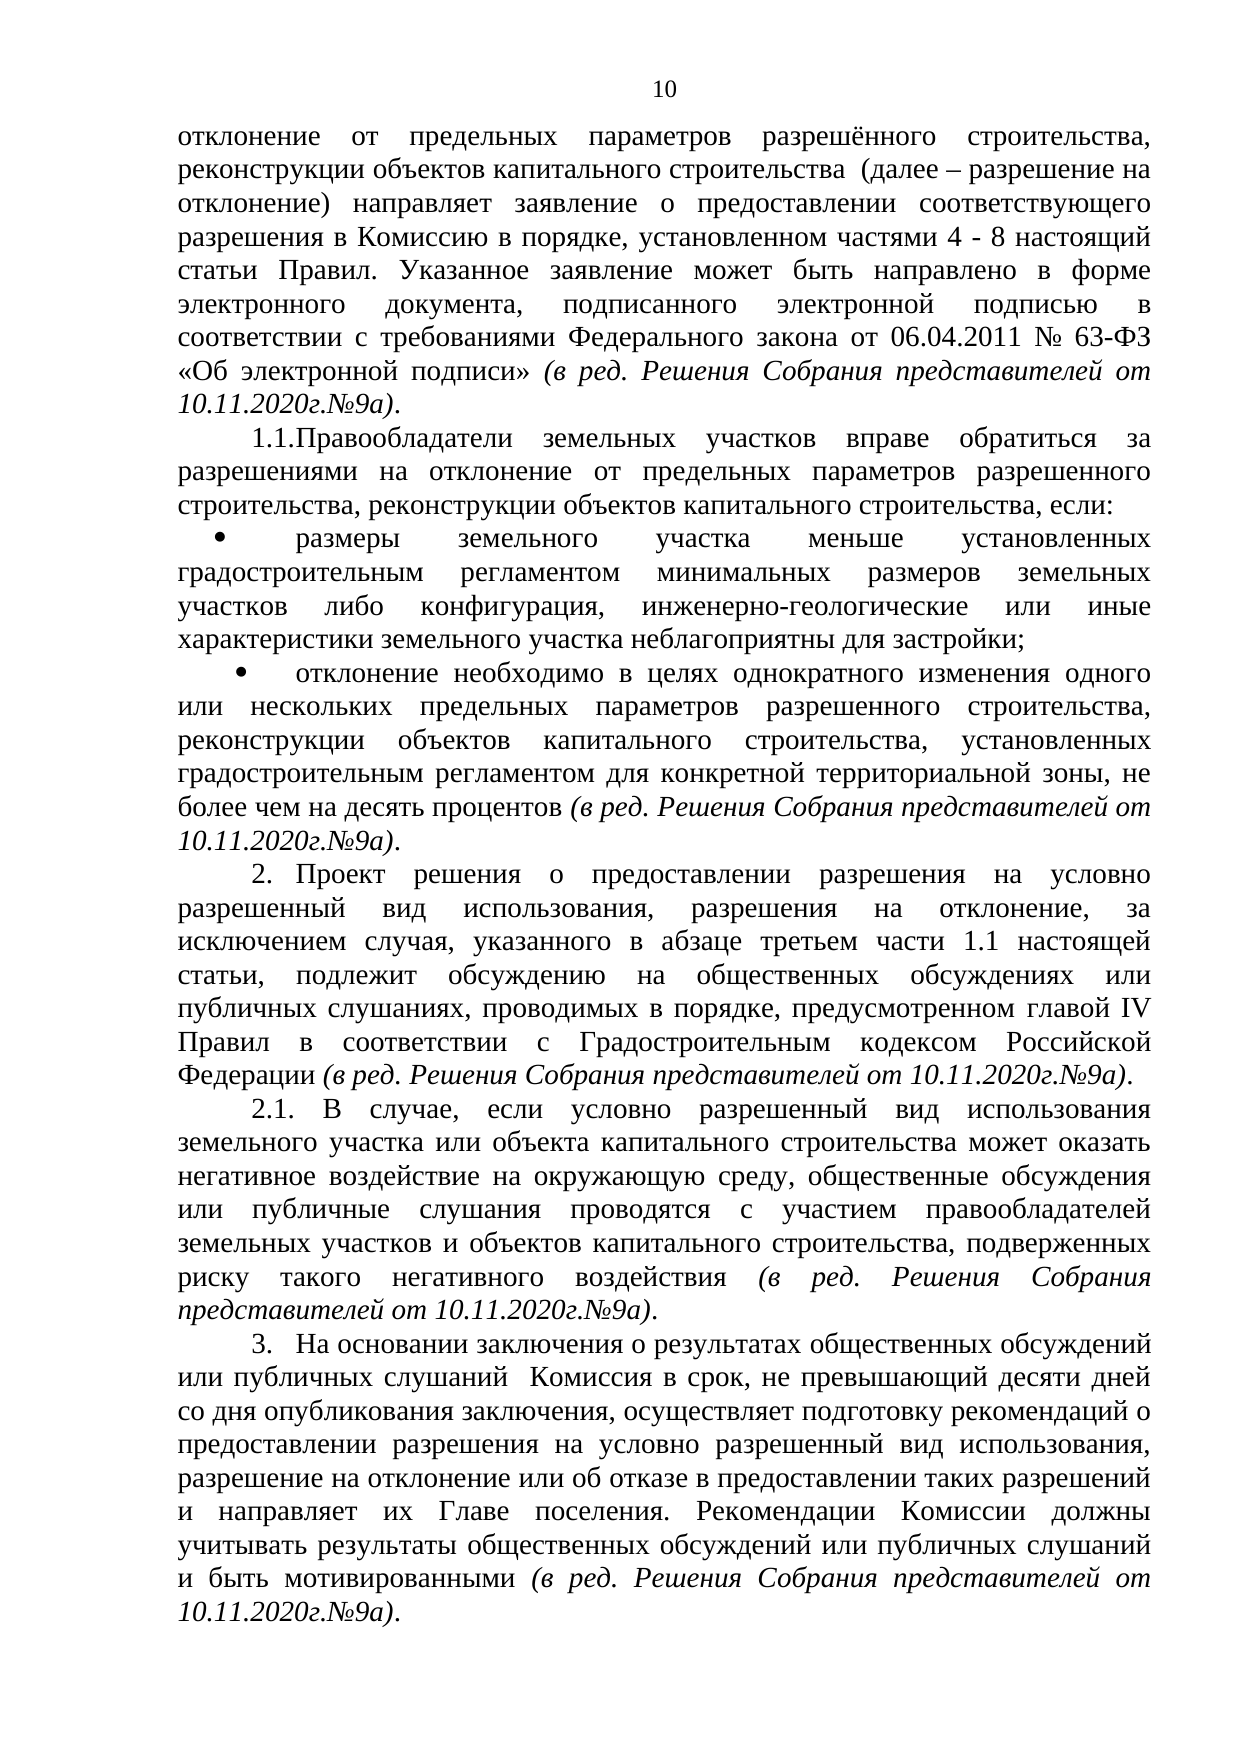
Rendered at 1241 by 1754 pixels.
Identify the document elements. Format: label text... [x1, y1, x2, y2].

list Проект решения о предоставлении разрешения на условно разрешенный вид использования, разрешения на отклонение, за исключением случая, указанного в абзаце третьем части 1.1 настоящей статьи, подлежит обсуждению на общественных обсуждениях или публичных слушаниях, проводимых в порядке, предусмотренном главой IV Правил в соответствии с Градостроительным кодексом Российской Федерации (в ред. Решения Собрания представителей от 10.11.2020г.№9а). [177, 856, 1152, 1091]
list размеры земельного участка меньше установленных градостроительным регламентом минимальных размеров земельных участков либо конфигурация, инженерно-геологические или иные характеристики земельного участка неблагоприятны для застройки; [177, 521, 1152, 655]
text 2.1. В случае, если условно разрешенный вид использования земельного участка или объекта капитального строительства может оказать негативное воздействие на окружающую среду, общественные обсуждения или публичные слушания проводятся с участием правообладателей земельных участков и объектов капитального строительства, подверженных риску такого негативного воздействия (в ред. Решения Собрания представителей от 10.11.2020г.№9а). [177, 1091, 1152, 1326]
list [177, 118, 1152, 420]
list Правообладатели земельных участков вправе обратиться за разрешениями на отклонение от предельных параметров разрешенного строительства, реконструкции объектов капитального строительства, если: [177, 420, 1152, 521]
list отклонение необходимо в целях однократного изменения одного или нескольких предельных параметров разрешенного строительства, реконструкции объектов капитального строительства, установленных градостроительным регламентом для конкретной территориальной зоны, не более чем на десять процентов (в ред. Решения Собрания представителей от 10.11.2020г.№9а). [177, 655, 1152, 856]
list На основании заключения о результатах общественных обсуждений или публичных слушаний Комиссия в срок, не превышающий десяти дней со дня опубликования заключения, осуществляет подготовку рекомендаций о предоставлении разрешения на условно разрешенный вид использования, разрешение на отклонение или об отказе в предоставлении таких разрешений и направляет их Главе поселения. Рекомендации Комиссии должны учитывать результаты общественных обсуждений или публичных слушаний и быть мотивированными (в ред. Решения Собрания представителей от 10.11.2020г.№9а). [177, 1326, 1152, 1628]
